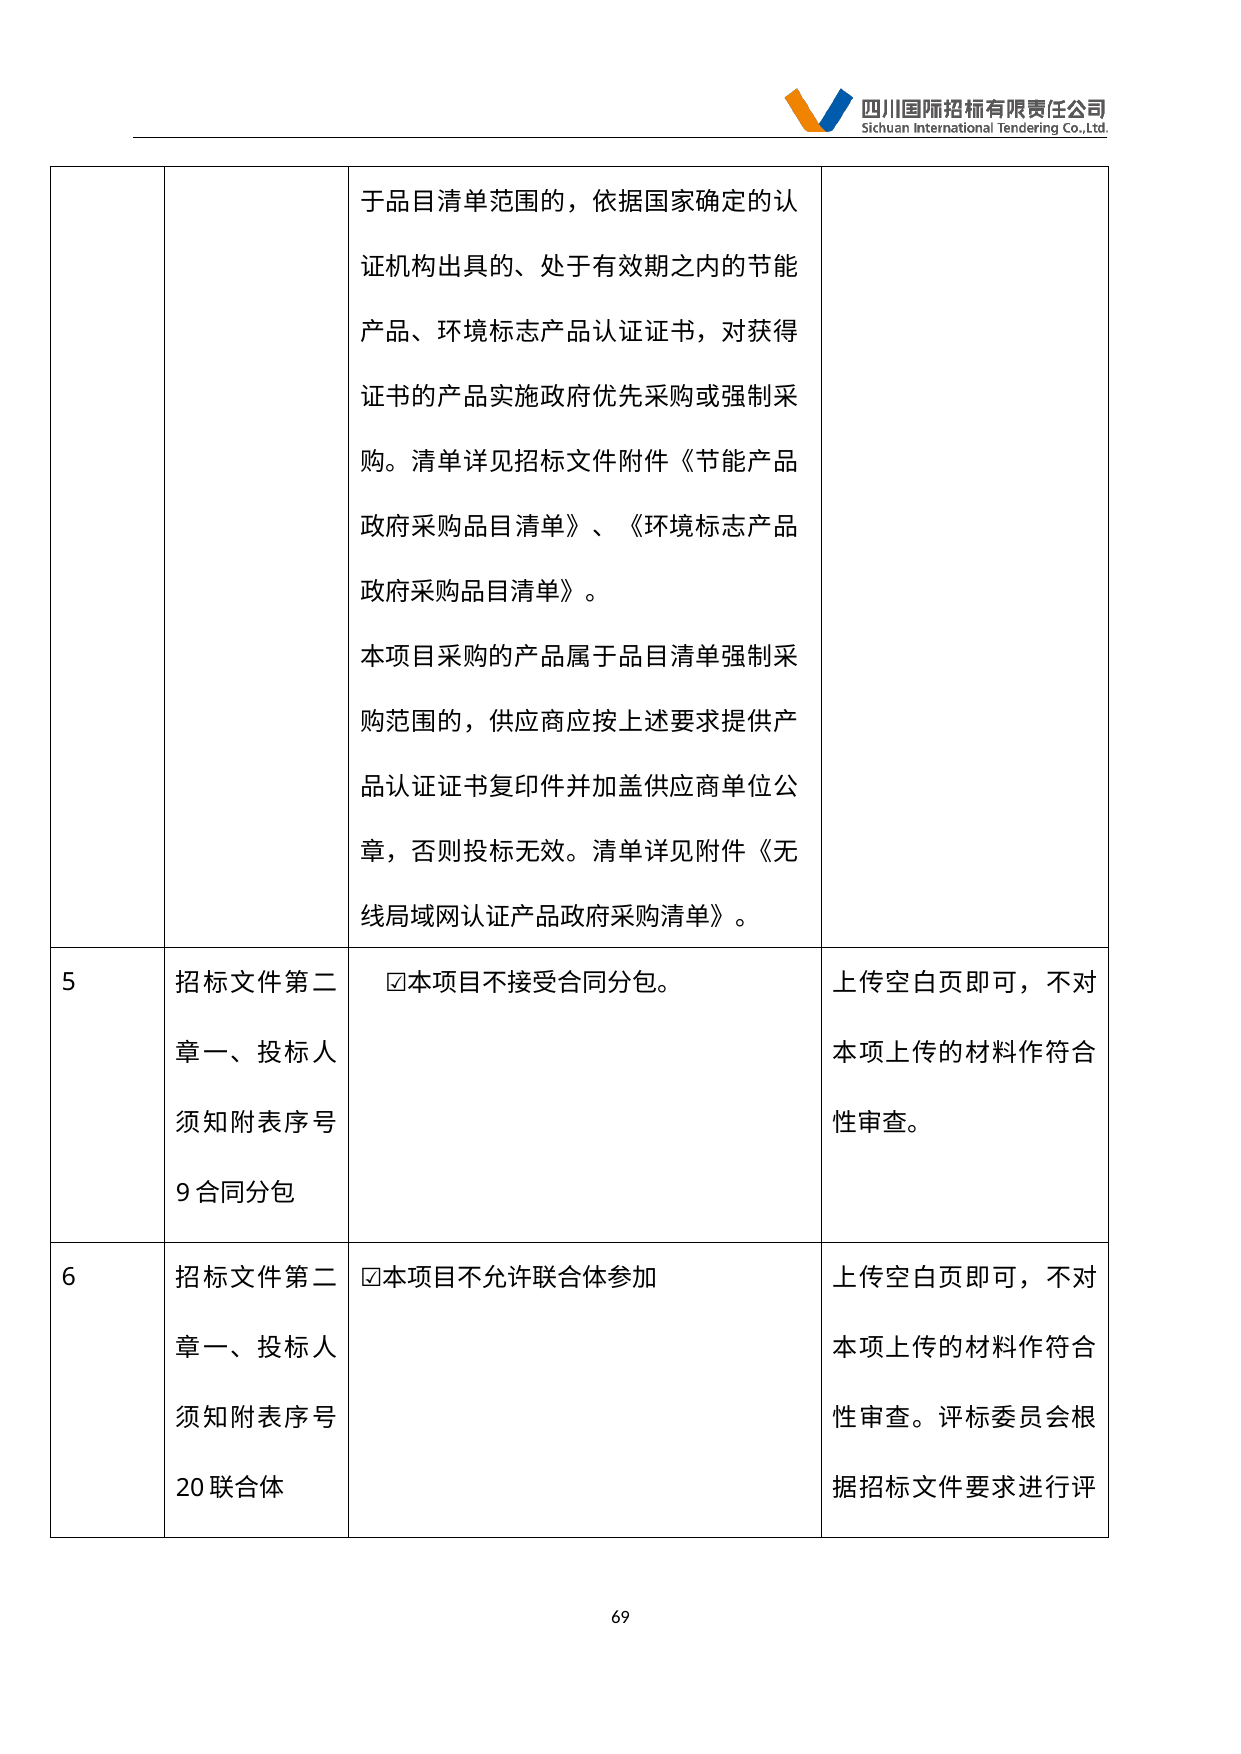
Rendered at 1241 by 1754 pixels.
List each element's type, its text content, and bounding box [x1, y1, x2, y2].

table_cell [165, 167, 348, 947]
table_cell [822, 167, 1108, 947]
table_cell 上传空白页即可，不对本项上传的材料作符合性审查。 [822, 948, 1108, 1242]
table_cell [349, 167, 821, 947]
table_cell 5 [51, 948, 164, 1242]
table_cell 6 [51, 1243, 164, 1537]
table_cell 4 [51, 167, 164, 947]
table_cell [165, 1243, 348, 1537]
table_cell ☑本项目不允许联合体参加 [349, 1243, 821, 1537]
table_cell ☑本项目不接受合同分包。 [349, 948, 821, 1242]
picture [784, 88, 1108, 135]
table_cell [822, 1243, 1108, 1537]
table_cell 招标文件第二章一、投标人须知附表序号9合同分包 [165, 948, 348, 1242]
